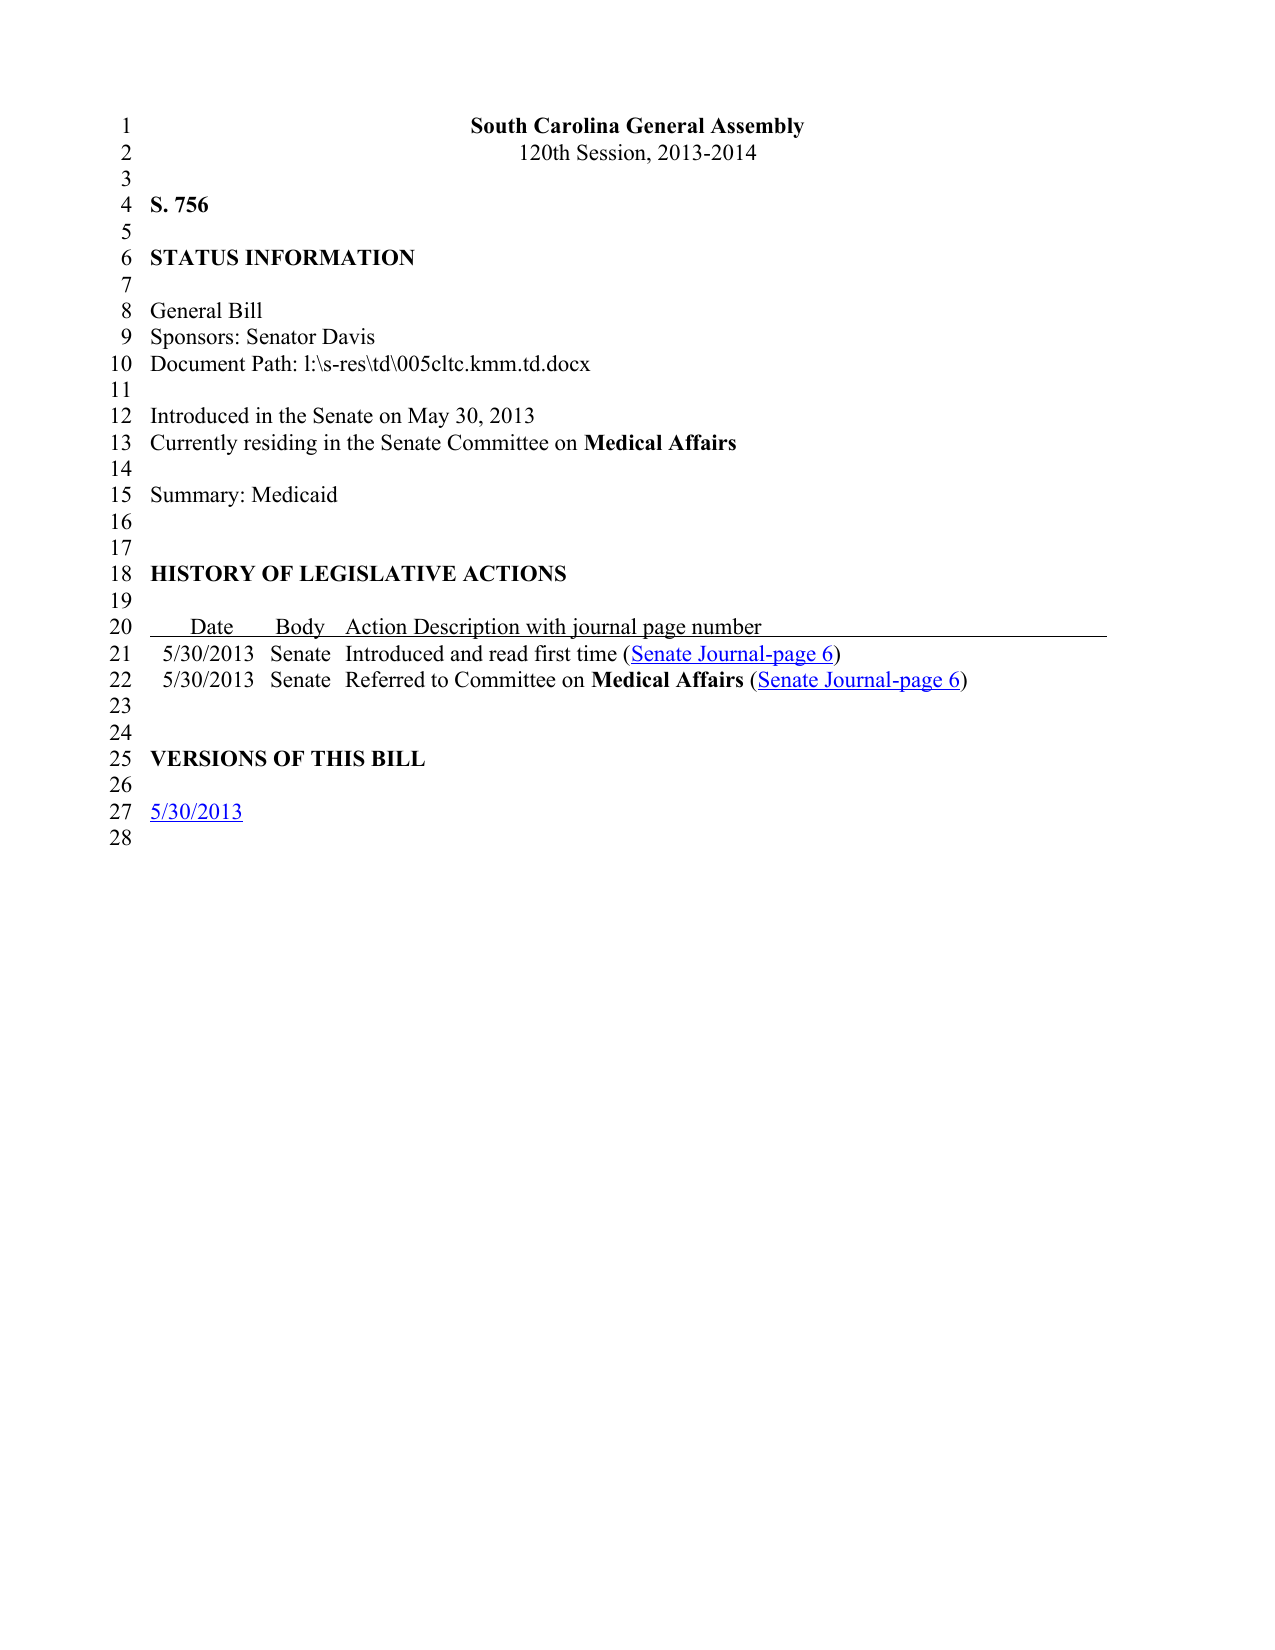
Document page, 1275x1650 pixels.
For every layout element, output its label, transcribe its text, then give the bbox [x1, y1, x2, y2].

text South Carolina General Assembly [150, 112, 1125, 139]
text 5/30/2013 [150, 798, 1125, 824]
text 120th Session, 2013-2014 [150, 139, 1125, 165]
text Currently residing in the Senate Committee on Medical Affairs [150, 429, 1125, 455]
text STATUS INFORMATION [150, 244, 1125, 271]
text Summary: Medicaid [150, 481, 1125, 508]
text Date Body Action Description with journal page number [150, 613, 1125, 639]
text Document Path: l:\s-res\td\005cltc.kmm.td.docx [150, 350, 1125, 376]
text 5/30/2013 Senate Referred to Committee on Medical Affairs (Senate Journal-page 6) [150, 666, 1125, 692]
text S. 756 [150, 192, 1125, 218]
text Sponsors: Senator Davis [150, 323, 1125, 350]
text Introduced in the Senate on May 30, 2013 [150, 402, 1125, 429]
text HISTORY OF LEGISLATIVE ACTIONS [150, 561, 1125, 587]
text General Bill [150, 297, 1125, 323]
text 5/30/2013 Senate Introduced and read first time (Senate Journal-page 6) [150, 639, 1125, 666]
text VERSIONS OF THIS BILL [150, 745, 1125, 771]
